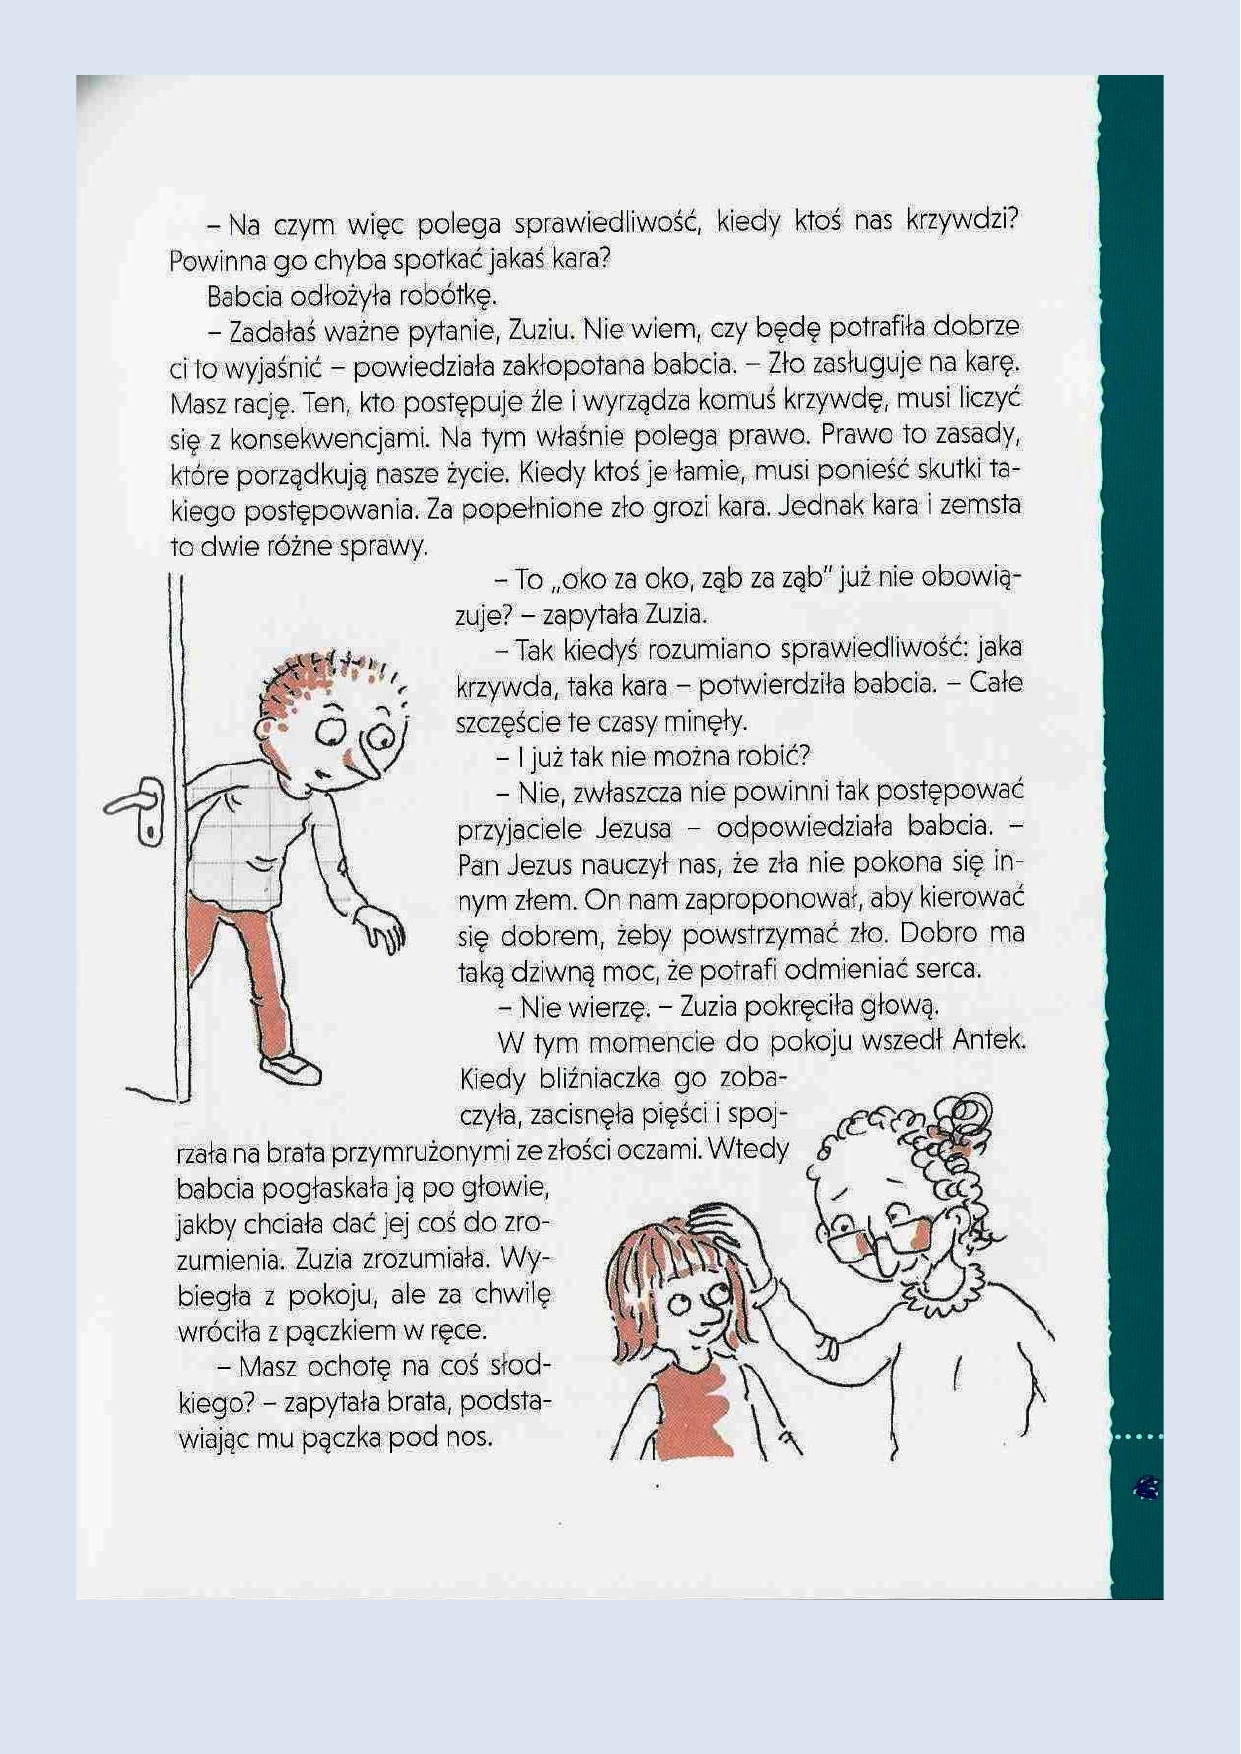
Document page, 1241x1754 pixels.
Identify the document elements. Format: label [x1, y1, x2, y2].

picture [76, 75, 1164, 1600]
